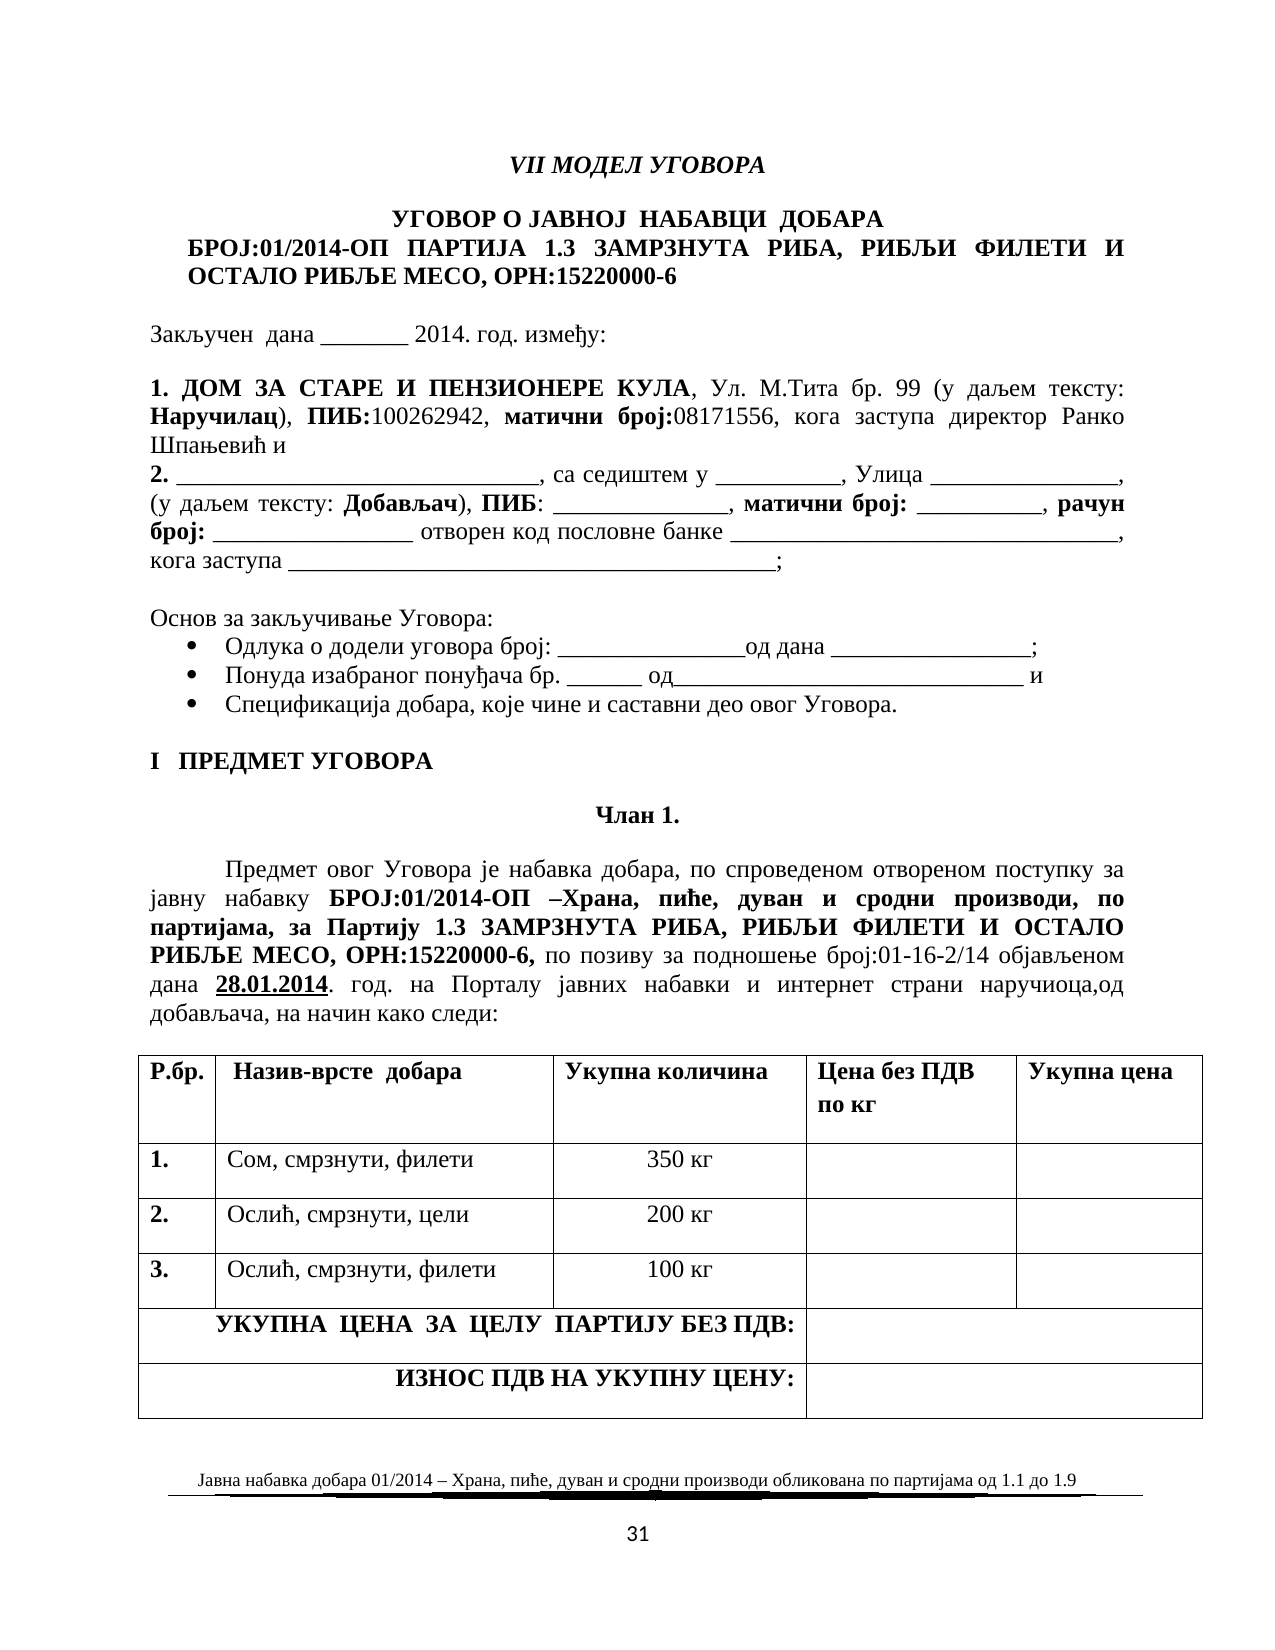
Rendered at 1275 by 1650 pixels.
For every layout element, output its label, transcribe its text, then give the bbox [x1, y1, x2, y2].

text 2. _____________________________, са седиштем у __________, Улица _______________, (у даљем тексту: Добављач), ПИБ: ______________, матични број: __________, рачун број: ________________ отворен код пословне банке _______________________________, кога заступа _______________________________________; [150, 459, 1125, 574]
list Одлука о додели уговора број: _______________од дана ________________; [187, 631, 1125, 660]
list Понуда изабраног понуђача бр. ______ од____________________________ и [187, 660, 1125, 689]
table_cell 1. [139, 1144, 215, 1198]
table_cell ИЗНОС ПДВ НА УКУПНУ ЦЕНУ: [139, 1364, 806, 1417]
table_cell [807, 1144, 1016, 1198]
table_cell Ослић, смрзнути, филети [216, 1254, 553, 1308]
text БРОЈ:01/2014-ОП ПАРТИЈА 1.3 ЗАМРЗНУТА РИБА, РИБЉИ ФИЛЕТИ И ОСТАЛО РИБЉЕ МЕСО, ОРН:15220000-6 [187, 233, 1125, 290]
table_header Цена без ПДВ по кг [807, 1056, 1016, 1143]
table_cell 2. [139, 1199, 215, 1253]
table_cell 200 кг [554, 1199, 806, 1253]
table_header Укупна цена [1017, 1056, 1202, 1143]
table_cell [807, 1254, 1016, 1308]
text VII МОДЕЛ УГОВОРА [150, 150, 1125, 179]
table_cell УКУПНА ЦЕНА ЗА ЦЕЛУ ПАРТИЈУ БЕЗ ПДВ: [139, 1309, 806, 1362]
table_header Назив-врсте добара [216, 1056, 553, 1143]
table_cell [1017, 1199, 1202, 1253]
table_cell [807, 1199, 1016, 1253]
text Основ за закључивање Уговора: [150, 603, 1125, 631]
text I ПРЕДМЕТ УГОВОРА [150, 746, 1125, 775]
table_cell Ослић, смрзнути, цели [216, 1199, 553, 1253]
table_header Р.бр. [139, 1056, 215, 1143]
table_cell [1017, 1254, 1202, 1308]
table_cell [1017, 1144, 1202, 1198]
text Члан 1. [150, 800, 1125, 829]
list Спецификација добара, које чине и саставни део овог Уговора. [187, 689, 1125, 718]
text Закључен дана _______ 2014. год. између: [150, 319, 1125, 348]
table_header Укупна количина [554, 1056, 806, 1143]
text Предмет овог Уговора је набавка добара, по спроведеном отвореном поступку за јавну набавку БРОЈ:01/2014-ОП –Храна, пиће, дуван и сродни производи, по партијама, за Партију 1.3 ЗАМРЗНУТА РИБА, РИБЉИ ФИЛЕТИ И ОСТАЛО РИБЉЕ МЕСО, ОРН:15220000-6, по позиву за подношење број:01-16-2/14 објављеном дана 28.01.2014. год. на Порталу јавних набавки и интернет страни наручиоца,од добављача, на начин како следи: [150, 854, 1125, 1027]
table_cell Сом, смрзнути, филети [216, 1144, 553, 1198]
table_cell [807, 1309, 1202, 1362]
table_cell 100 кг [554, 1254, 806, 1308]
text 1. ДОМ ЗА СТАРЕ И ПЕНЗИОНЕРЕ КУЛА, Ул. М.Тита бр. 99 (у даљем тексту: Наручилац), ПИБ:100262942, матични број:08171556, кога заступа директор Ранко Шпањевић и [150, 373, 1125, 459]
table_cell 3. [139, 1254, 215, 1308]
text УГОВОР О ЈАВНОЈ НАБАВЦИ ДОБАРА [150, 204, 1125, 233]
table_cell 350 кг [554, 1144, 806, 1198]
table_cell [807, 1364, 1202, 1417]
